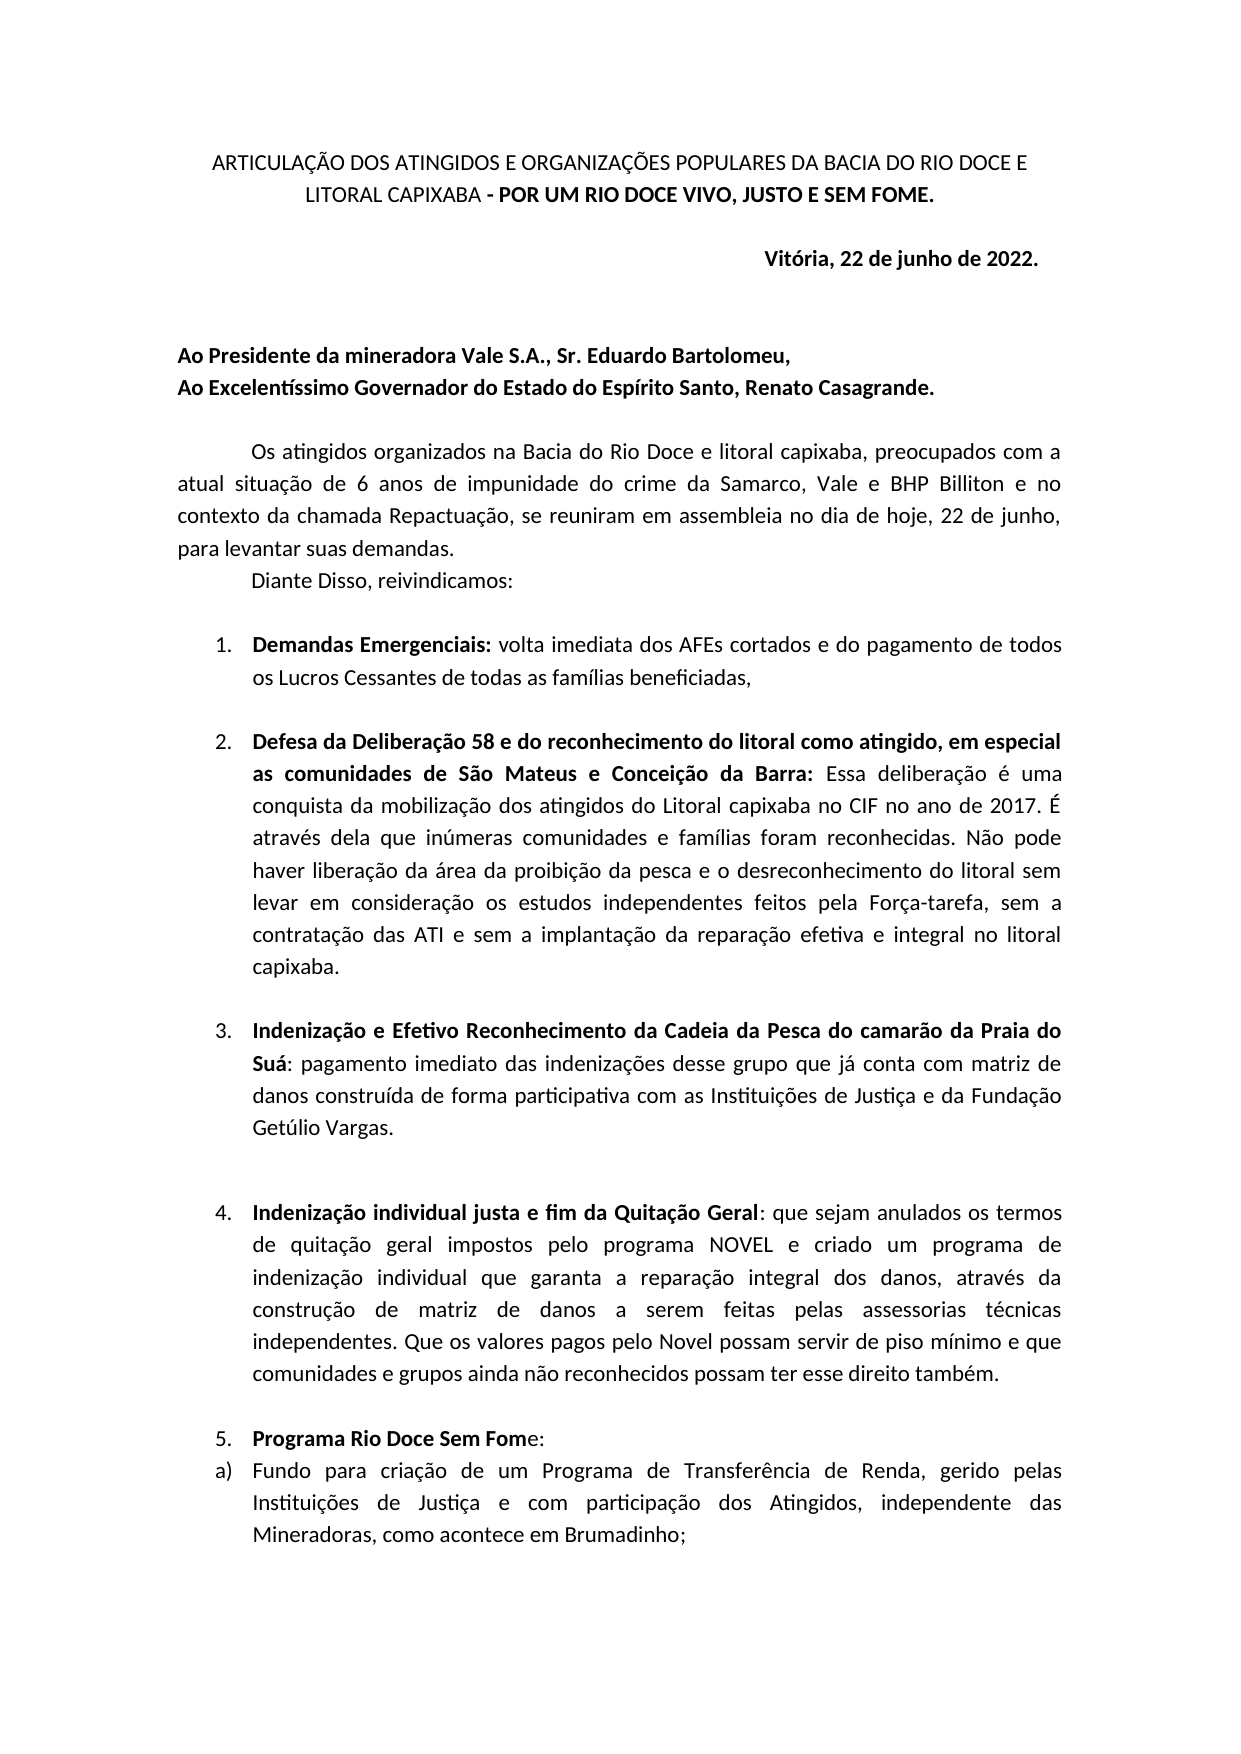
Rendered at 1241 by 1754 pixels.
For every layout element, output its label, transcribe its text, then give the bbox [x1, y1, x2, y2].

text Ao Presidente da mineradora Vale S.A., Sr. Eduardo Bartolomeu, [177, 341, 1063, 369]
text Ao Excelentíssimo Governador do Estado do Espírito Santo, Renato Casagrande. [177, 373, 1063, 401]
list Indenização e Efetivo Reconhecimento da Cadeia da Pesca do camarão da Praia do Suá: pagamento imediato das indenizações desse grupo que já conta com matriz de danos construída de forma participativa com as Instituições de Justiça e da Fundação Getúlio Vargas. [215, 1017, 1063, 1141]
list Indenização individual justa e fim da Quitação Geral: que sejam anulados os termos de quitação geral impostos pelo programa NOVEL e criado um programa de indenização individual que garanta a reparação integral dos danos, através da construção de matriz de danos a serem feitas pelas assessorias técnicas independentes. Que os valores pagos pelo Novel possam servir de piso mínimo e que comunidades e grupos ainda não reconhecidos possam ter esse direito também. [215, 1198, 1063, 1387]
list Fundo para criação de um Programa de Transferência de Renda, gerido pelas Instituições de Justiça e com participação dos Atingidos, independente das Mineradoras, como acontece em Brumadinho; [215, 1456, 1063, 1548]
text ARTICULAÇÃO DOS ATINGIDOS E ORGANIZAÇÕES POPULARES DA BACIA DO RIO DOCE E LITORAL CAPIXABA - POR UM RIO DOCE VIVO, JUSTO E SEM FOME. [177, 148, 1063, 208]
text Os atingidos organizados na Bacia do Rio Doce e litoral capixaba, preocupados com a atual situação de 6 anos de impunidade do crime da Samarco, Vale e BHP Billiton e no contexto da chamada Repactuação, se reuniram em assembleia no dia de hoje, 22 de junho, para levantar suas demandas. [177, 437, 1063, 562]
text Vitória, 22 de junho de 2022. [177, 244, 1063, 272]
list Defesa da Deliberação 58 e do reconhecimento do litoral como atingido, em especial as comunidades de São Mateus e Conceição da Barra: Essa deliberação é uma conquista da mobilização dos atingidos do Litoral capixaba no CIF no ano de 2017. É através dela que inúmeras comunidades e famílias foram reconhecidas. Não pode haver liberação da área da proibição da pesca e o desreconhecimento do litoral sem levar em consideração os estudos independentes feitos pela Força-tarefa, sem a contratação das ATI e sem a implantação da reparação efetiva e integral no litoral capixaba. [215, 727, 1063, 980]
list Programa Rio Doce Sem Fome: [215, 1424, 1063, 1452]
text Diante Disso, reivindicamos: [177, 566, 1063, 594]
list Demandas Emergenciais: volta imediata dos AFEs cortados e do pagamento de todos os Lucros Cessantes de todas as famílias beneficiadas, [215, 630, 1063, 691]
